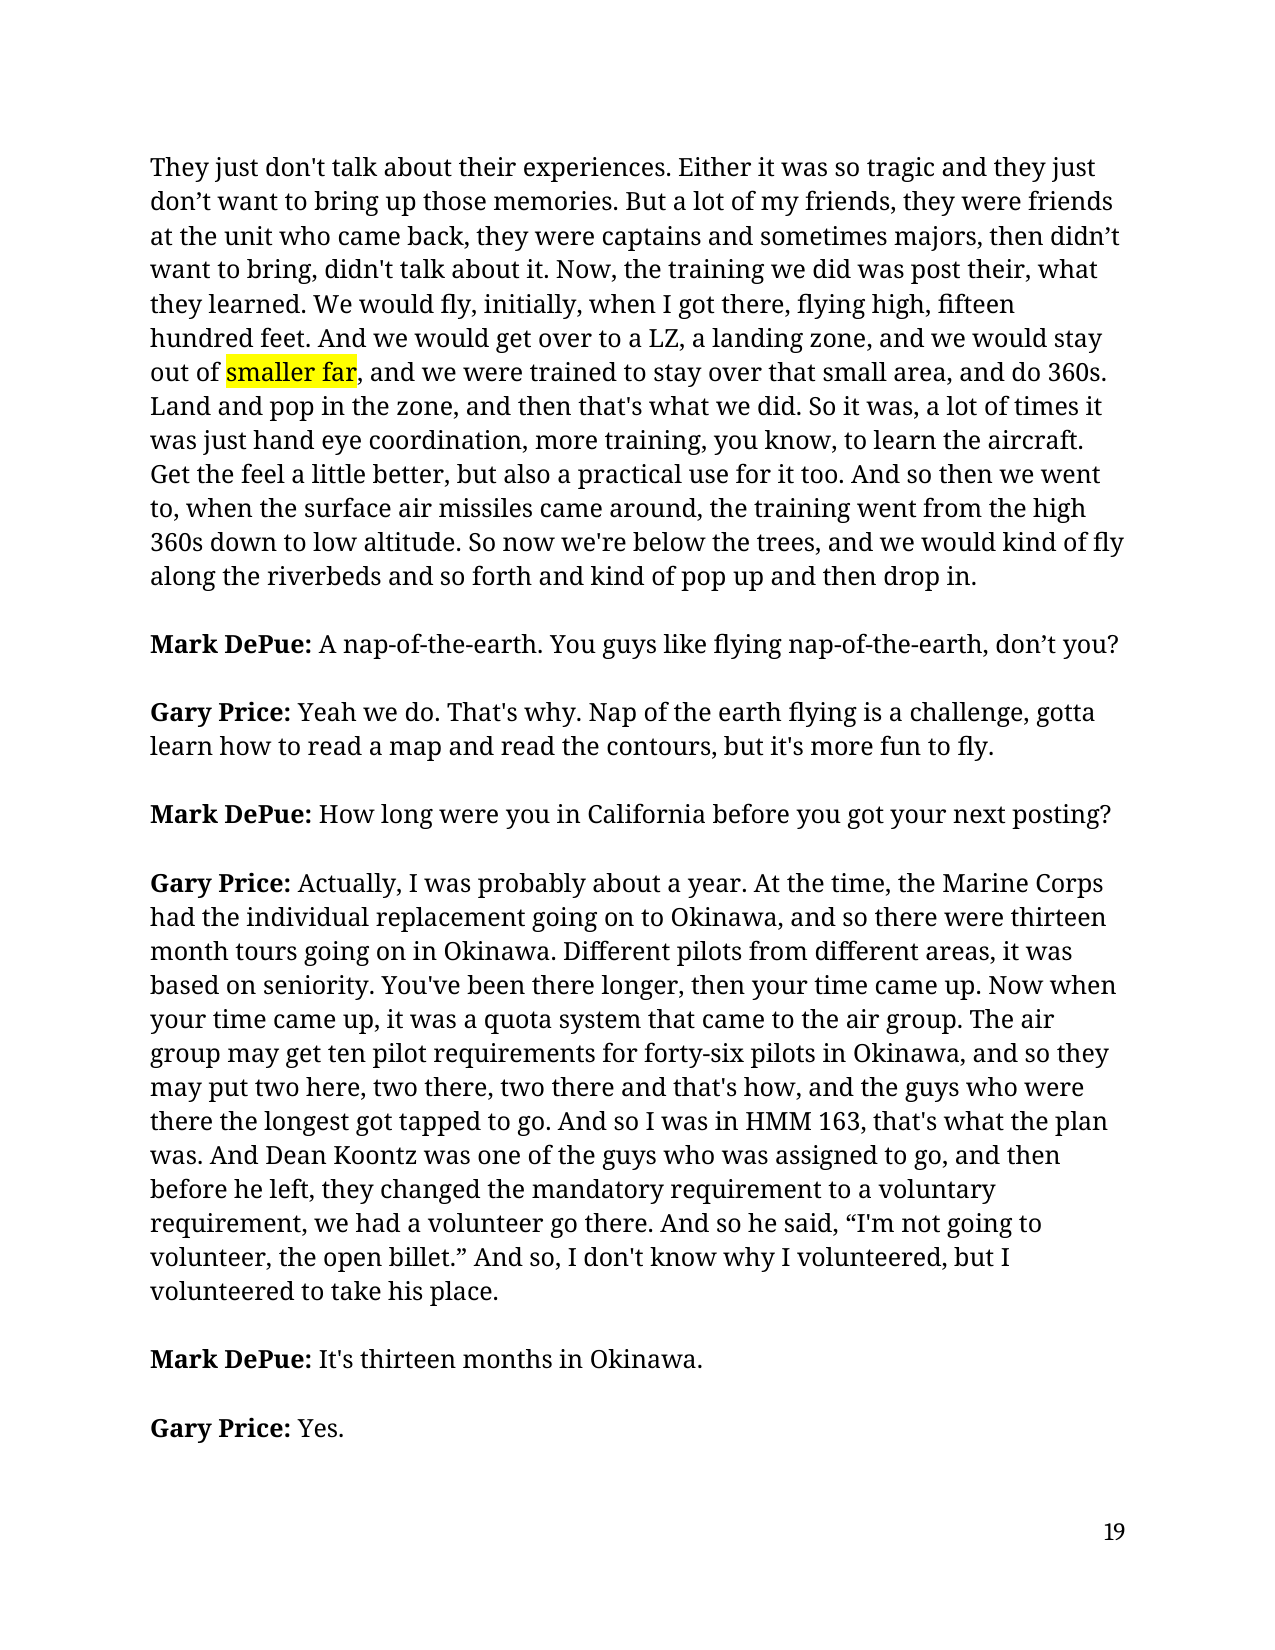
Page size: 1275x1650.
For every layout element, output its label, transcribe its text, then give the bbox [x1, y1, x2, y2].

text Mark DePue: It's thirteen months in Okinawa. [150, 1342, 1125, 1376]
text Mark DePue: A nap-of-the-earth. You guys like flying nap-of-the-earth, don’t you? [150, 627, 1125, 661]
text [150, 150, 1125, 593]
text Mark DePue: How long were you in California before you got your next posting? [150, 797, 1125, 831]
text Gary Price: Actually, I was probably about a year. At the time, the Marine Corps had the individual replacement going on to Okinawa, and so there were thirteen month tours going on in Okinawa. Different pilots from different areas, it was based on seniority. You've been there longer, then your time came up. Now when your time came up, it was a quota system that came to the air group. The air group may get ten pilot requirements for forty-six pilots in Okinawa, and so they may put two here, two there, two there and that's how, and the guys who were there the longest got tapped to go. And so I was in HMM 163, that's what the plan was. And Dean Koontz was one of the guys who was assigned to go, and then before he left, they changed the mandatory requirement to a voluntary requirement, we had a volunteer go there. And so he said, “I'm not going to volunteer, the open billet.” And so, I don't know why I volunteered, but I volunteered to take his place. [150, 865, 1125, 1308]
text Gary Price: Yeah we do. That's why. Nap of the earth flying is a challenge, gotta learn how to read a map and read the contours, but it's more fun to fly. [150, 695, 1125, 763]
text Gary Price: Yes. [150, 1410, 1125, 1444]
